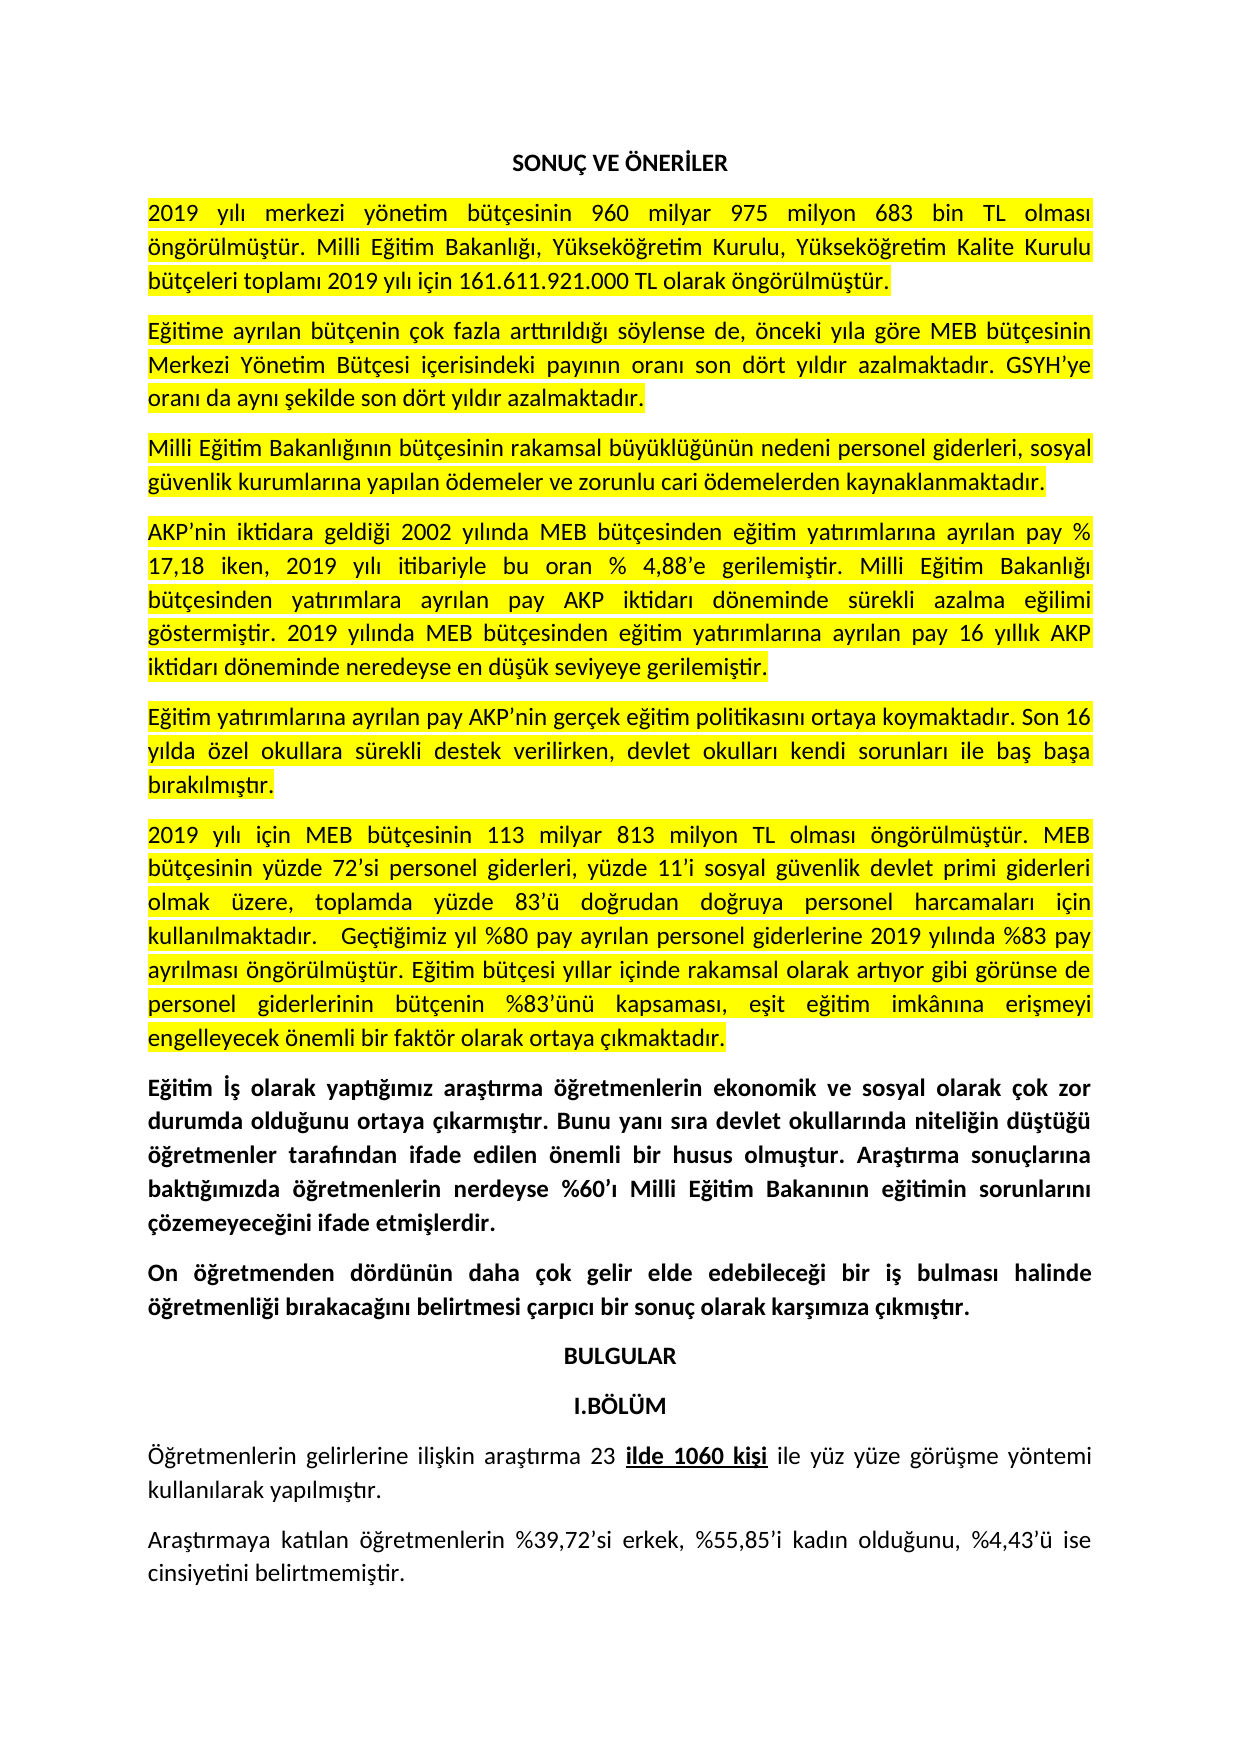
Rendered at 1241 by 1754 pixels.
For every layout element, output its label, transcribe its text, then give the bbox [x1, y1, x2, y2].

text Eğitim yatırımlarına ayrılan pay AKP’nin gerçek eğitim politikasını ortaya koymaktadır. Son 16 yılda özel okullara sürekli destek verilirken, devlet okulları kendi sorunları ile baş başa bırakılmıştır. [148, 766, 1093, 799]
text On öğretmenden dördünün daha çok gelir elde edebileceği bir iş bulması halinde öğretmenliği bırakacağını belirtmesi çarpıcı bir sonuç olarak karşımıza çıkmıştır. [148, 1257, 1093, 1321]
text Milli Eğitim Bakanlığının bütçesinin rakamsal büyüklüğünün nedeni personel giderleri, sosyal güvenlik kurumlarına yapılan ödemeler ve zorunlu cari ödemelerden kaynaklanmaktadır. [148, 463, 1093, 497]
text Araştırmaya katılan öğretmenlerin %39,72’si erkek, %55,85’i kadın olduğunu, %4,43’ü ise cinsiyetini belirtmemiştir. [148, 1524, 1093, 1587]
text Eğitim İş olarak yaptığımız araştırma öğretmenlerin ekonomik ve sosyal olarak çok zor durumda olduğunu ortaya çıkarmıştır. Bunu yanı sıra devlet okullarında niteliğin düştüğü öğretmenler tarafından ifade edilen önemli bir husus olmuştur. Araştırma sonuçlarına baktığımızda öğretmenlerin nerdeyse %60’ı Milli Eğitim Bakanının eğitimin sorunlarını çözemeyeceğini ifade etmişlerdir. [148, 1072, 1093, 1238]
text SONUÇ VE ÖNERİLER [148, 148, 1093, 178]
text AKP’nin iktidara geldiği 2002 yılında MEB bütçesinden eğitim yatırımlarına ayrılan pay % 17,18 iken, 2019 yılı itibariyle bu oran % 4,88’e gerilemiştir. Milli Eğitim Bakanlığı bütçesinden yatırımlara ayrılan pay AKP iktidarı döneminde sürekli azalma eğilimi göstermiştir. 2019 yılında MEB bütçesinden eğitim yatırımlarına ayrılan pay 16 yıllık AKP iktidarı döneminde neredeyse en düşük seviyeye gerilemiştir. [148, 648, 1093, 682]
text I.BÖLÜM [148, 1390, 1093, 1421]
text Öğretmenlerin gelirlerine ilişkin araştırma 23 ilde 1060 kişi ile yüz yüze görüşme yöntemi kullanılarak yapılmıştır. [148, 1440, 1093, 1504]
text 2019 yılı merkezi yönetim bütçesinin 960 milyar 975 milyon 683 bin TL olması öngörülmüştür. Milli Eğitim Bakanlığı, Yükseköğretim Kurulu, Yükseköğretim Kalite Kurulu bütçeleri toplamı 2019 yılı için 161.611.921.000 TL olarak öngörülmüştür. [148, 262, 1093, 296]
text Eğitime ayrılan bütçenin çok fazla arttırıldığı söylense de, önceki yıla göre MEB bütçesinin Merkezi Yönetim Bütçesi içerisindeki payının oranı son dört yıldır azalmaktadır. GSYH’ye oranı da aynı şekilde son dört yıldır azalmaktadır. [148, 379, 1093, 413]
text BULGULAR [148, 1341, 1093, 1371]
